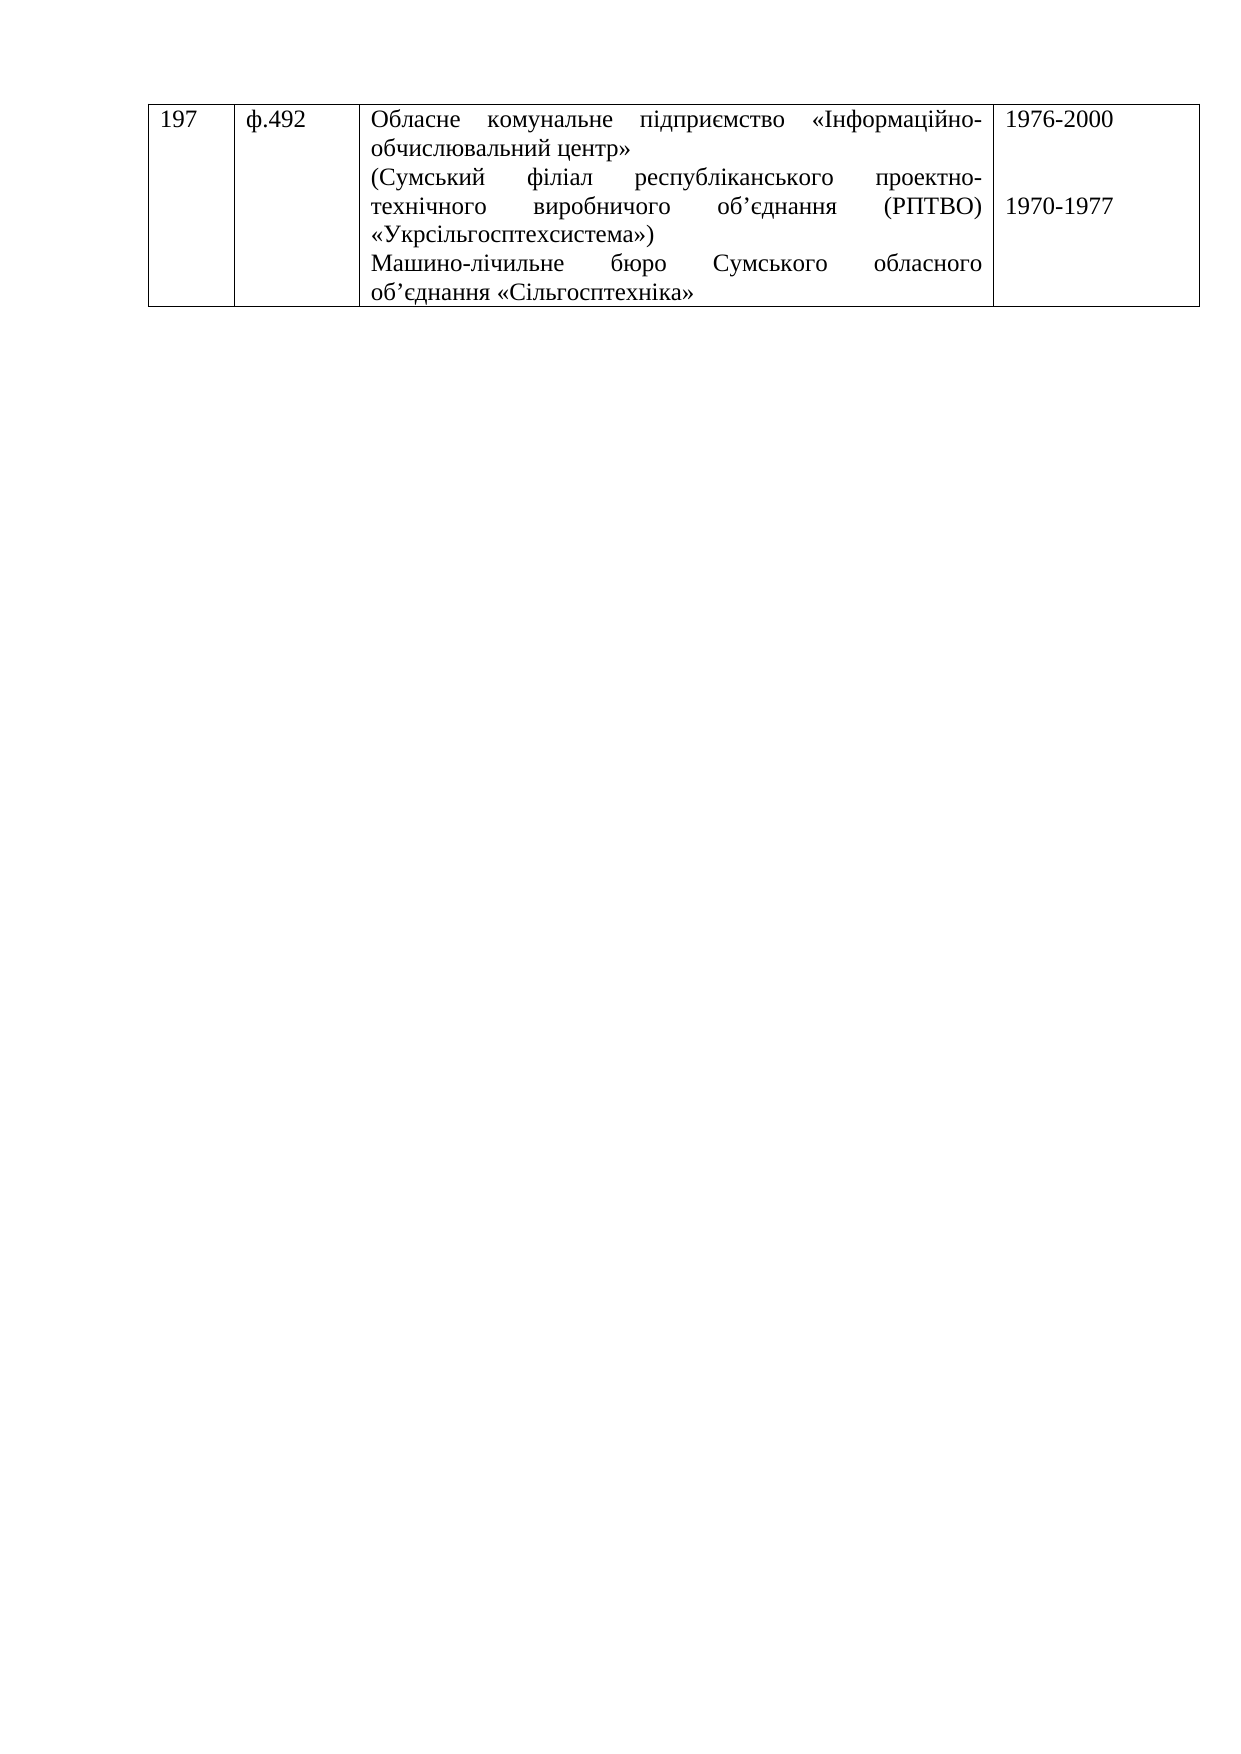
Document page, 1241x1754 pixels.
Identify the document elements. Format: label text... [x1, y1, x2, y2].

table_cell ф.492 [235, 105, 359, 306]
table_cell Обласне комунальне підприємство «Інформаційно-обчислювальний центр» (Сумський філіал республіканського проектно-технічного виробничого об’єднання (РПТВО) «Укрсільгосптехсистема») Машино-лічильне бюро Сумського обласного об’єднання «Сільгосптехніка» [360, 105, 993, 306]
table_cell 1976-2000 1970-1977 [994, 105, 1199, 306]
table_cell 197 [149, 105, 234, 306]
